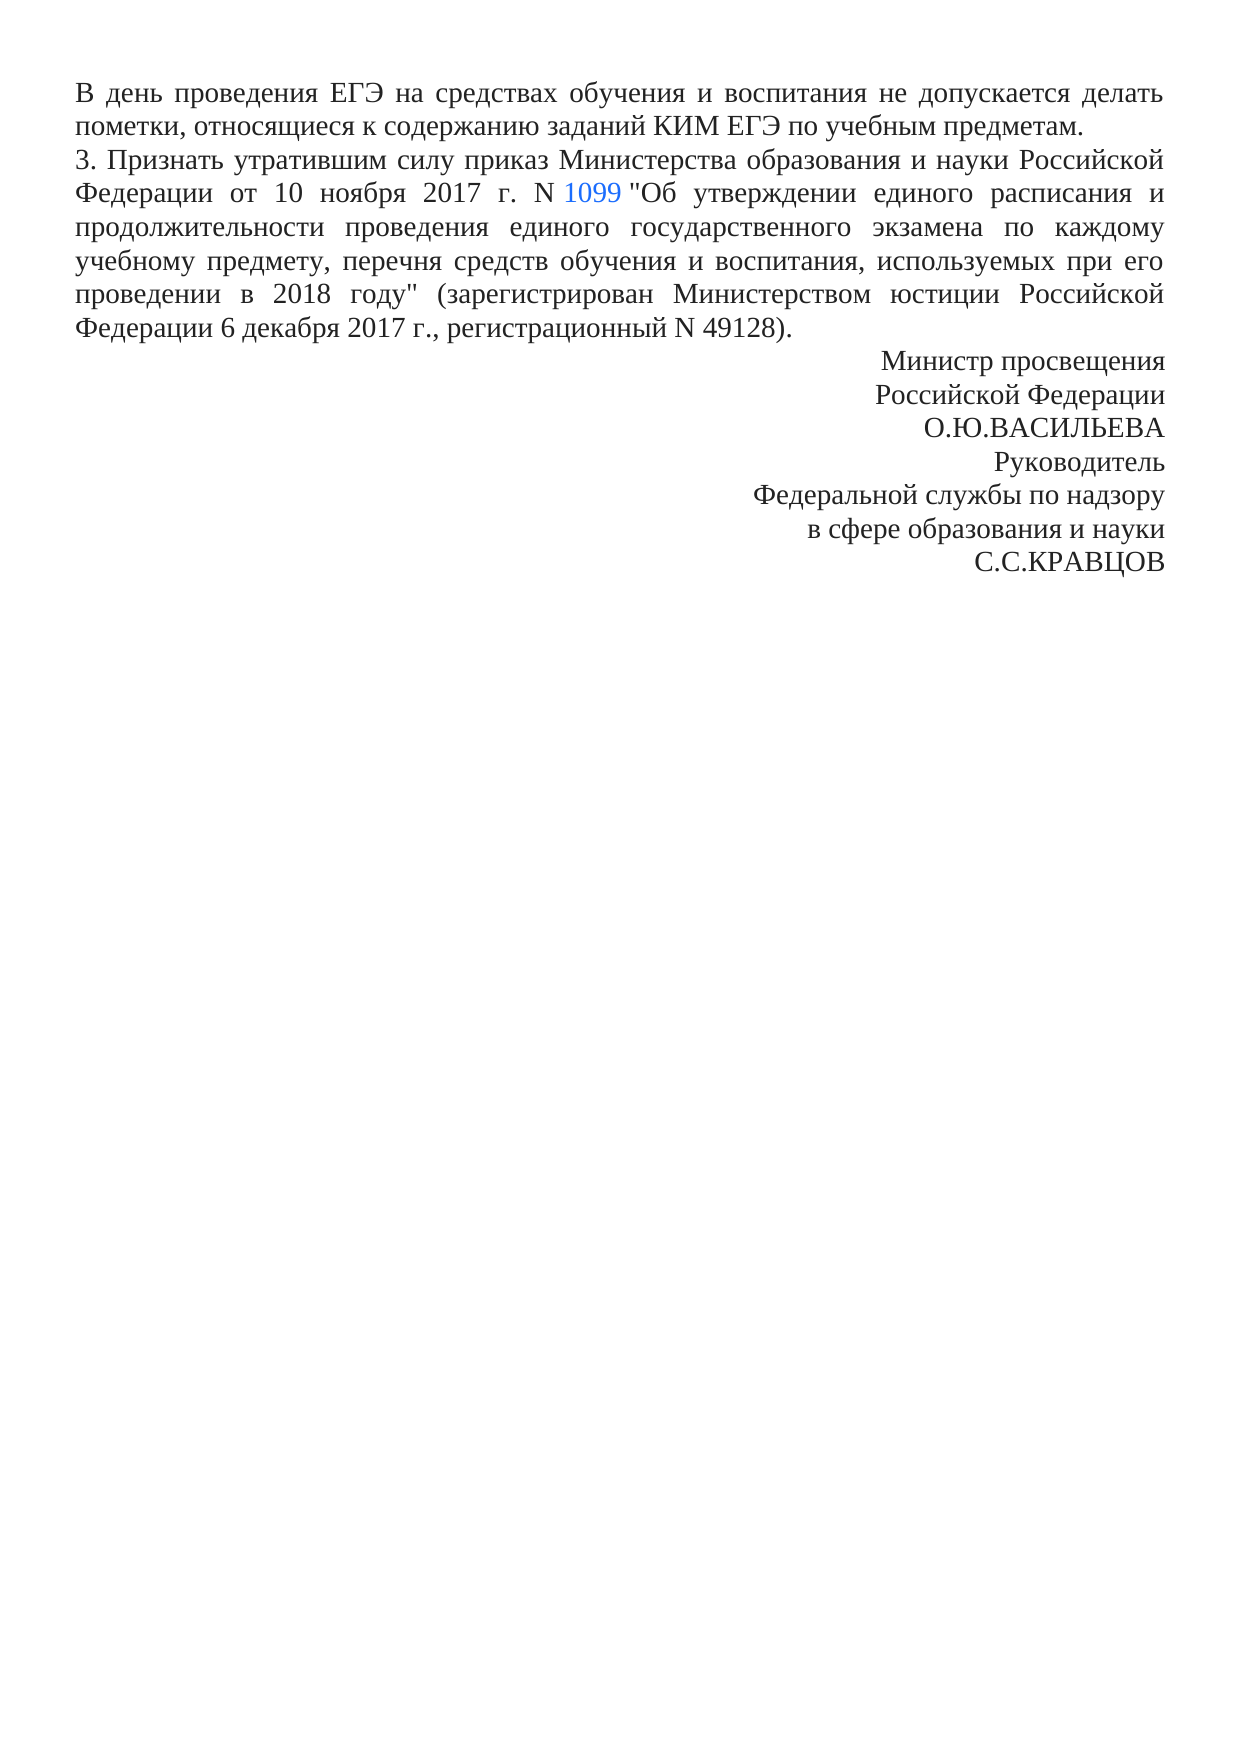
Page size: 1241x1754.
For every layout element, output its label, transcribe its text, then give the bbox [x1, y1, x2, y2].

text В день проведения ЕГЭ на средствах обучения и воспитания не допускается делать пометки, относящиеся к содержанию заданий КИМ ЕГЭ по учебным предметам. [75, 75, 1165, 142]
text Федеральной службы по надзору [75, 477, 1165, 511]
text С.С.КРАВЦОВ [75, 544, 1165, 578]
text Руководитель [75, 444, 1165, 477]
text Российской Федерации [75, 377, 1165, 410]
text в сфере образования и науки [75, 511, 1165, 544]
text Министр просвещения [75, 343, 1165, 377]
text 3. Признать утратившим силу приказ Министерства образования и науки Российской Федерации от 10 ноября 2017 г. N 1099 "Об утверждении единого расписания и продолжительности проведения единого государственного экзамена по каждому учебному предмету, перечня средств обучения и воспитания, используемых при его проведении в 2018 году" (зарегистрирован Министерством юстиции Российской Федерации 6 декабря 2017 г., регистрационный N 49128). [75, 142, 1165, 343]
text О.Ю.ВАСИЛЬЕВА [75, 410, 1165, 444]
